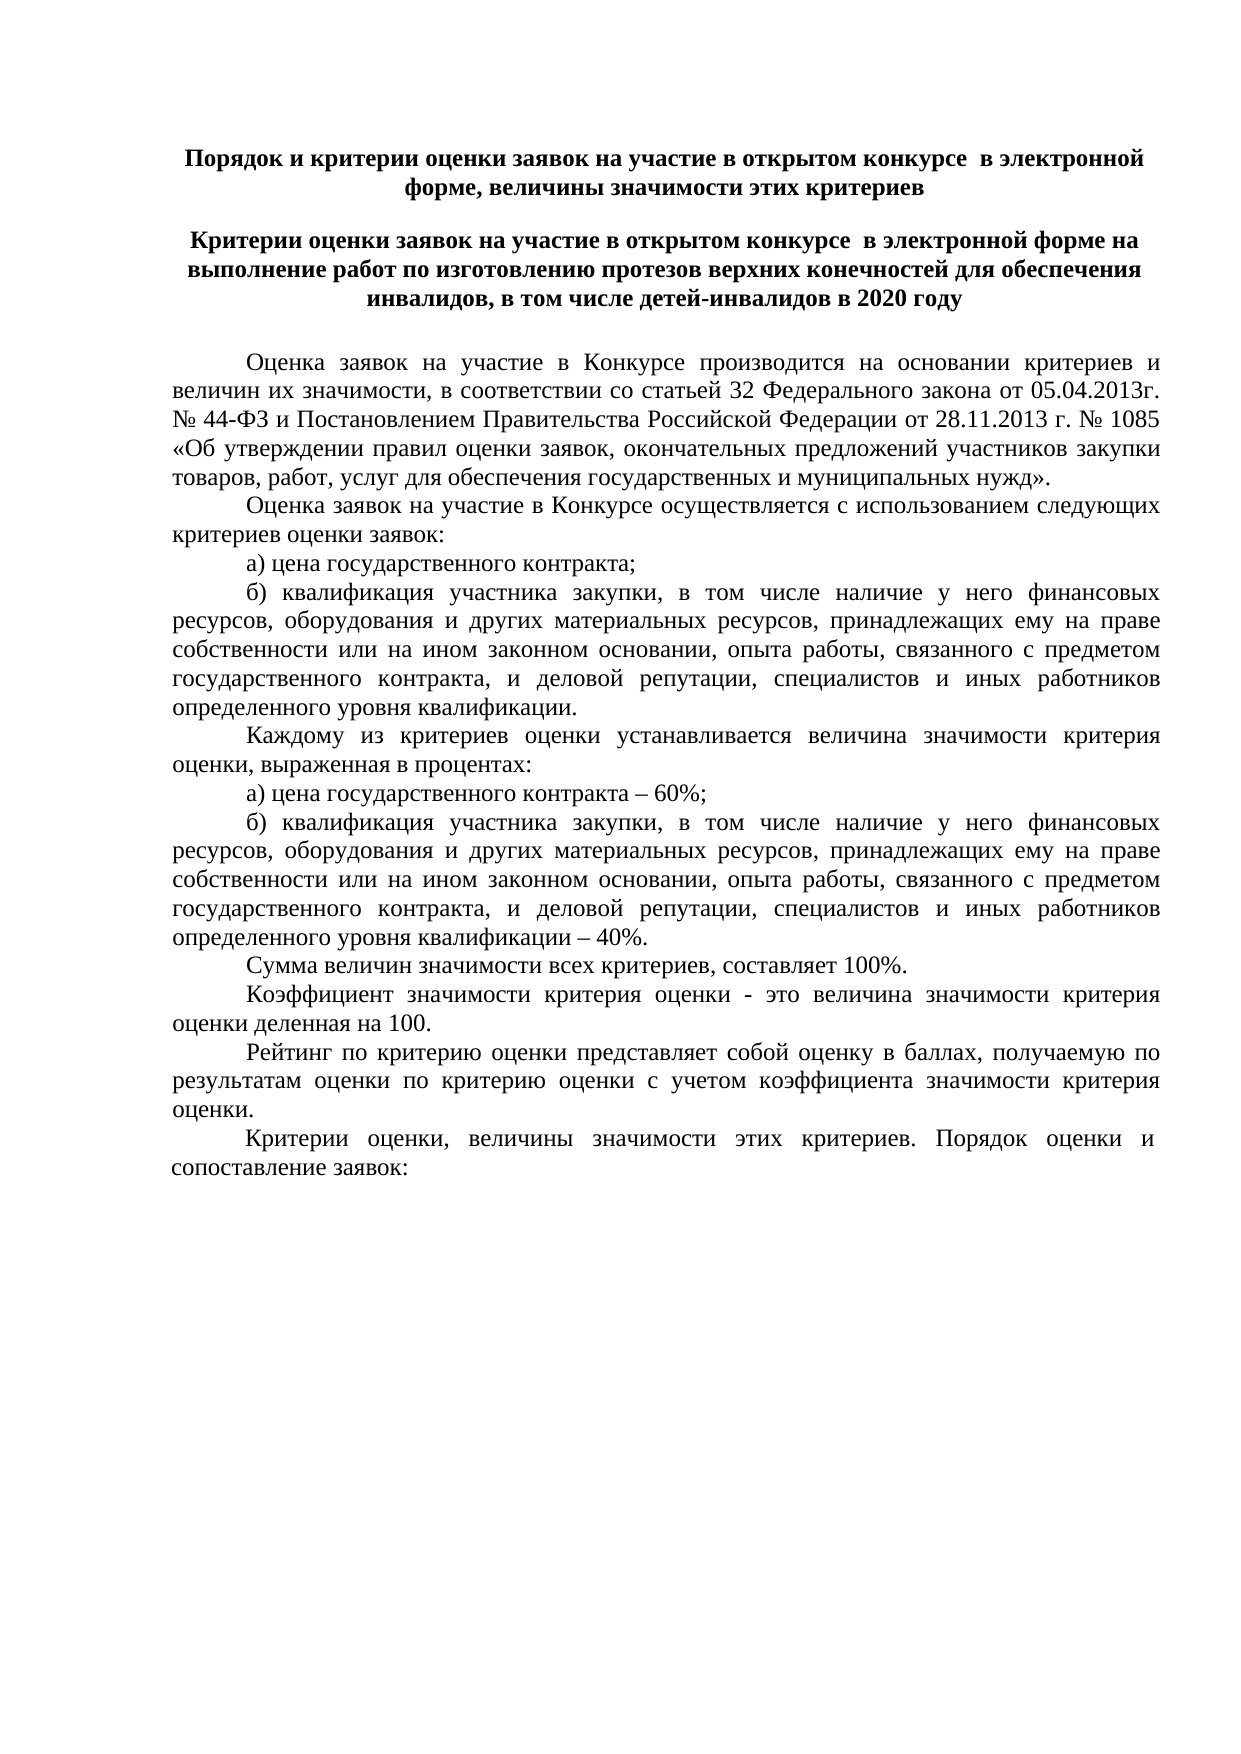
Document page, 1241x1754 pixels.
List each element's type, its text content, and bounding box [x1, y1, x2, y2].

text а) цена государственного контракта – 60%; [172, 778, 1161, 807]
text Критерии оценки заявок на участие в открытом конкурсе в электронной форме на выполнение работ по изготовлению протезов верхних конечностей для обеспечения инвалидов, в том числе детей-инвалидов в 2020 году [177, 226, 1152, 312]
text б) квалификация участника закупки, в том числе наличие у него финансовых ресурсов, оборудования и других материальных ресурсов, принадлежащих ему на праве собственности или на ином законном основании, опыта работы, связанного с предметом государственного контракта, и деловой репутации, специалистов и иных работников определенного уровня квалификации. [172, 577, 1161, 721]
text Каждому из критериев оценки устанавливается величина значимости критерия оценки, выраженная в процентах: [172, 721, 1161, 778]
text Коэффициент значимости критерия оценки - это величина значимости критерия оценки деленная на 100. [172, 979, 1161, 1037]
text Рейтинг по критерию оценки представляет собой оценку в баллах, получаемую по результатам оценки по критерию оценки с учетом коэффициента значимости критерия оценки. [172, 1037, 1161, 1123]
text Оценка заявок на участие в Конкурсе осуществляется с использованием следующих критериев оценки заявок: [172, 491, 1161, 548]
text Порядок и критерии оценки заявок на участие в открытом конкурсе в электронной форме, величины значимости этих критериев [177, 143, 1152, 201]
text б) квалификация участника закупки, в том числе наличие у него финансовых ресурсов, оборудования и других материальных ресурсов, принадлежащих ему на праве собственности или на ином законном основании, опыта работы, связанного с предметом государственного контракта, и деловой репутации, специалистов и иных работников определенного уровня квалификации – 40%. [172, 807, 1161, 951]
text а) цена государственного контракта; [172, 548, 1161, 577]
text Сумма величин значимости всех критериев, составляет 100%. [172, 951, 1161, 979]
text Критерии оценки, величины значимости этих критериев. Порядок оценки и сопоставление заявок: [171, 1123, 1156, 1181]
text Оценка заявок на участие в Конкурсе производится на основании критериев и величин их значимости, в соответствии со статьей 32 Федерального закона от 05.04.2013г. № 44-ФЗ и Постановлением Правительства Российской Федерации от 28.11.2013 г. № 1085 «Об утверждении правил оценки заявок, окончательных предложений участников закупки товаров, работ, услуг для обеспечения государственных и муниципальных нужд». [172, 347, 1161, 491]
